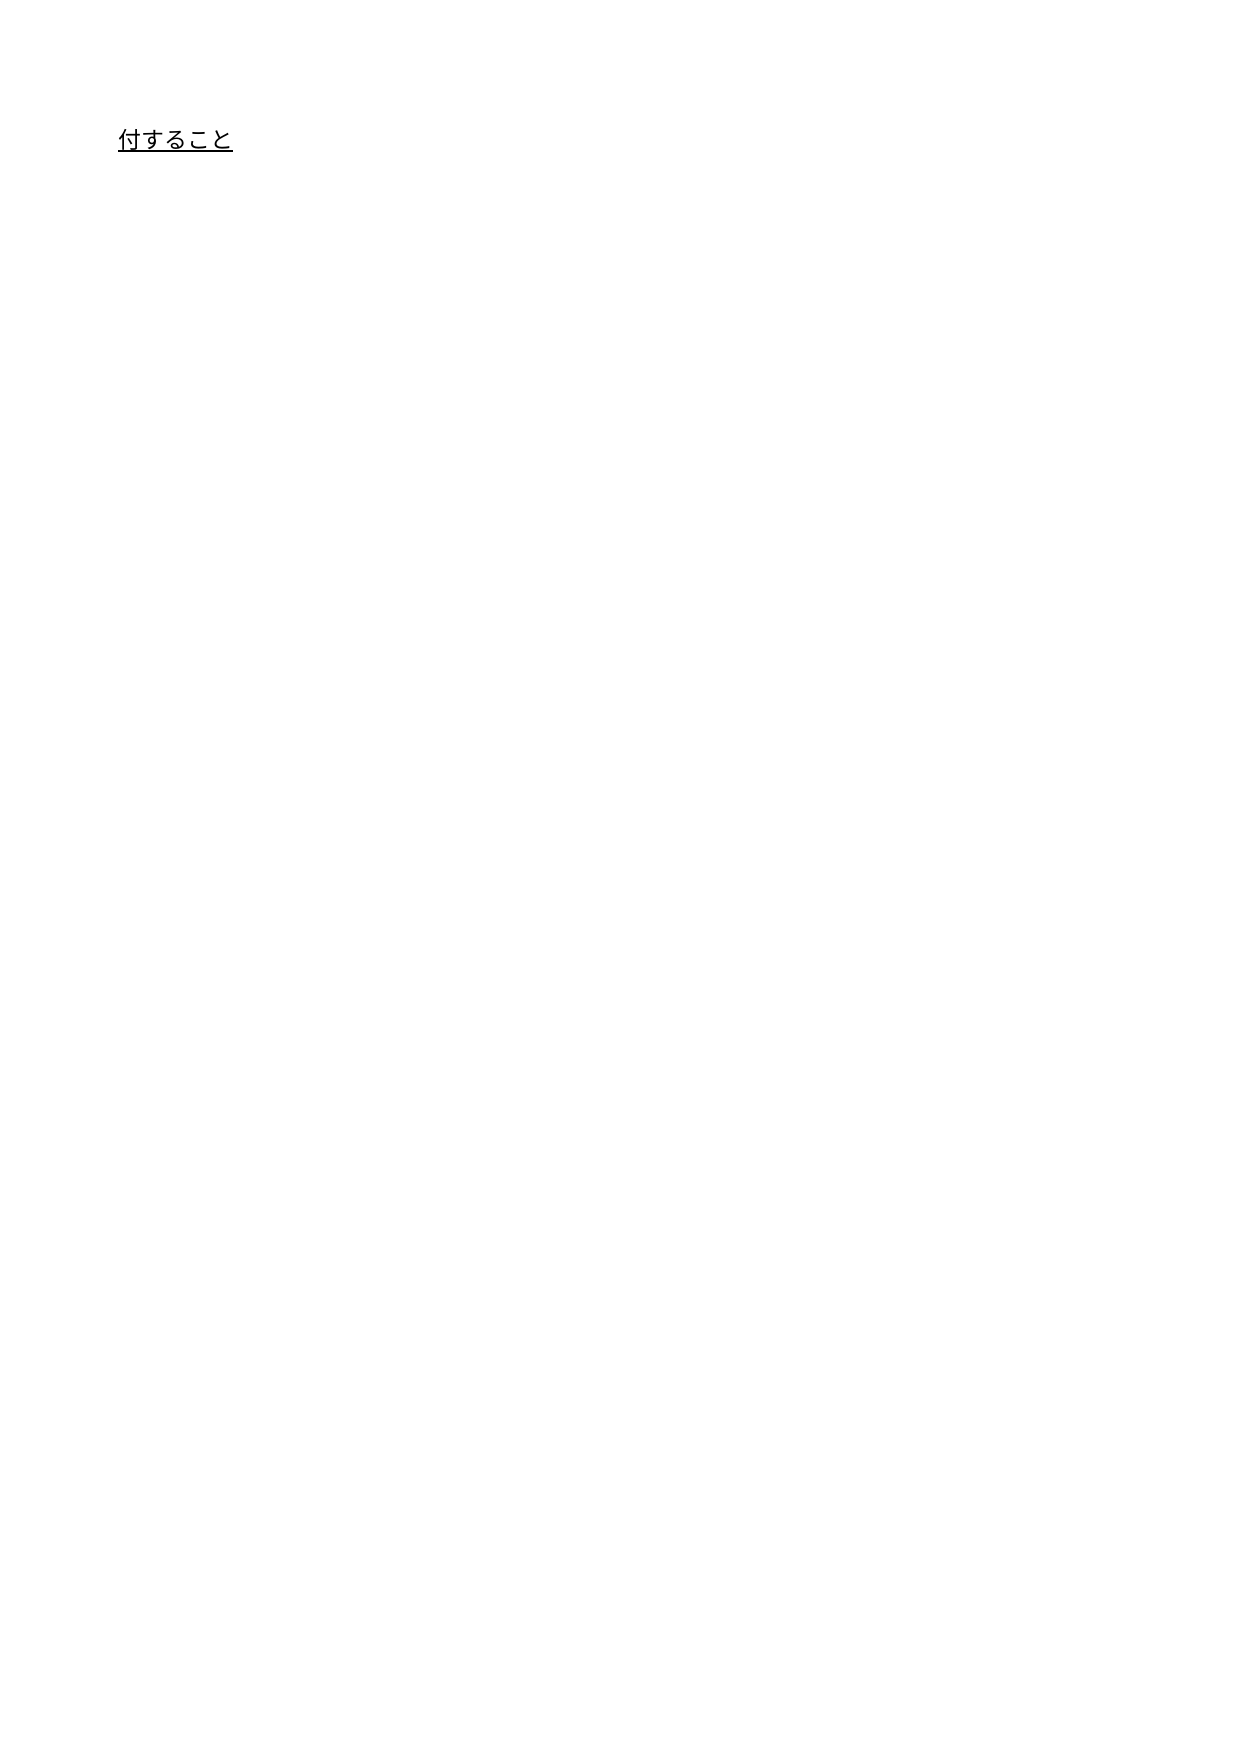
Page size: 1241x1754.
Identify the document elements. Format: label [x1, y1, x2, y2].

text [118, 120, 1107, 156]
